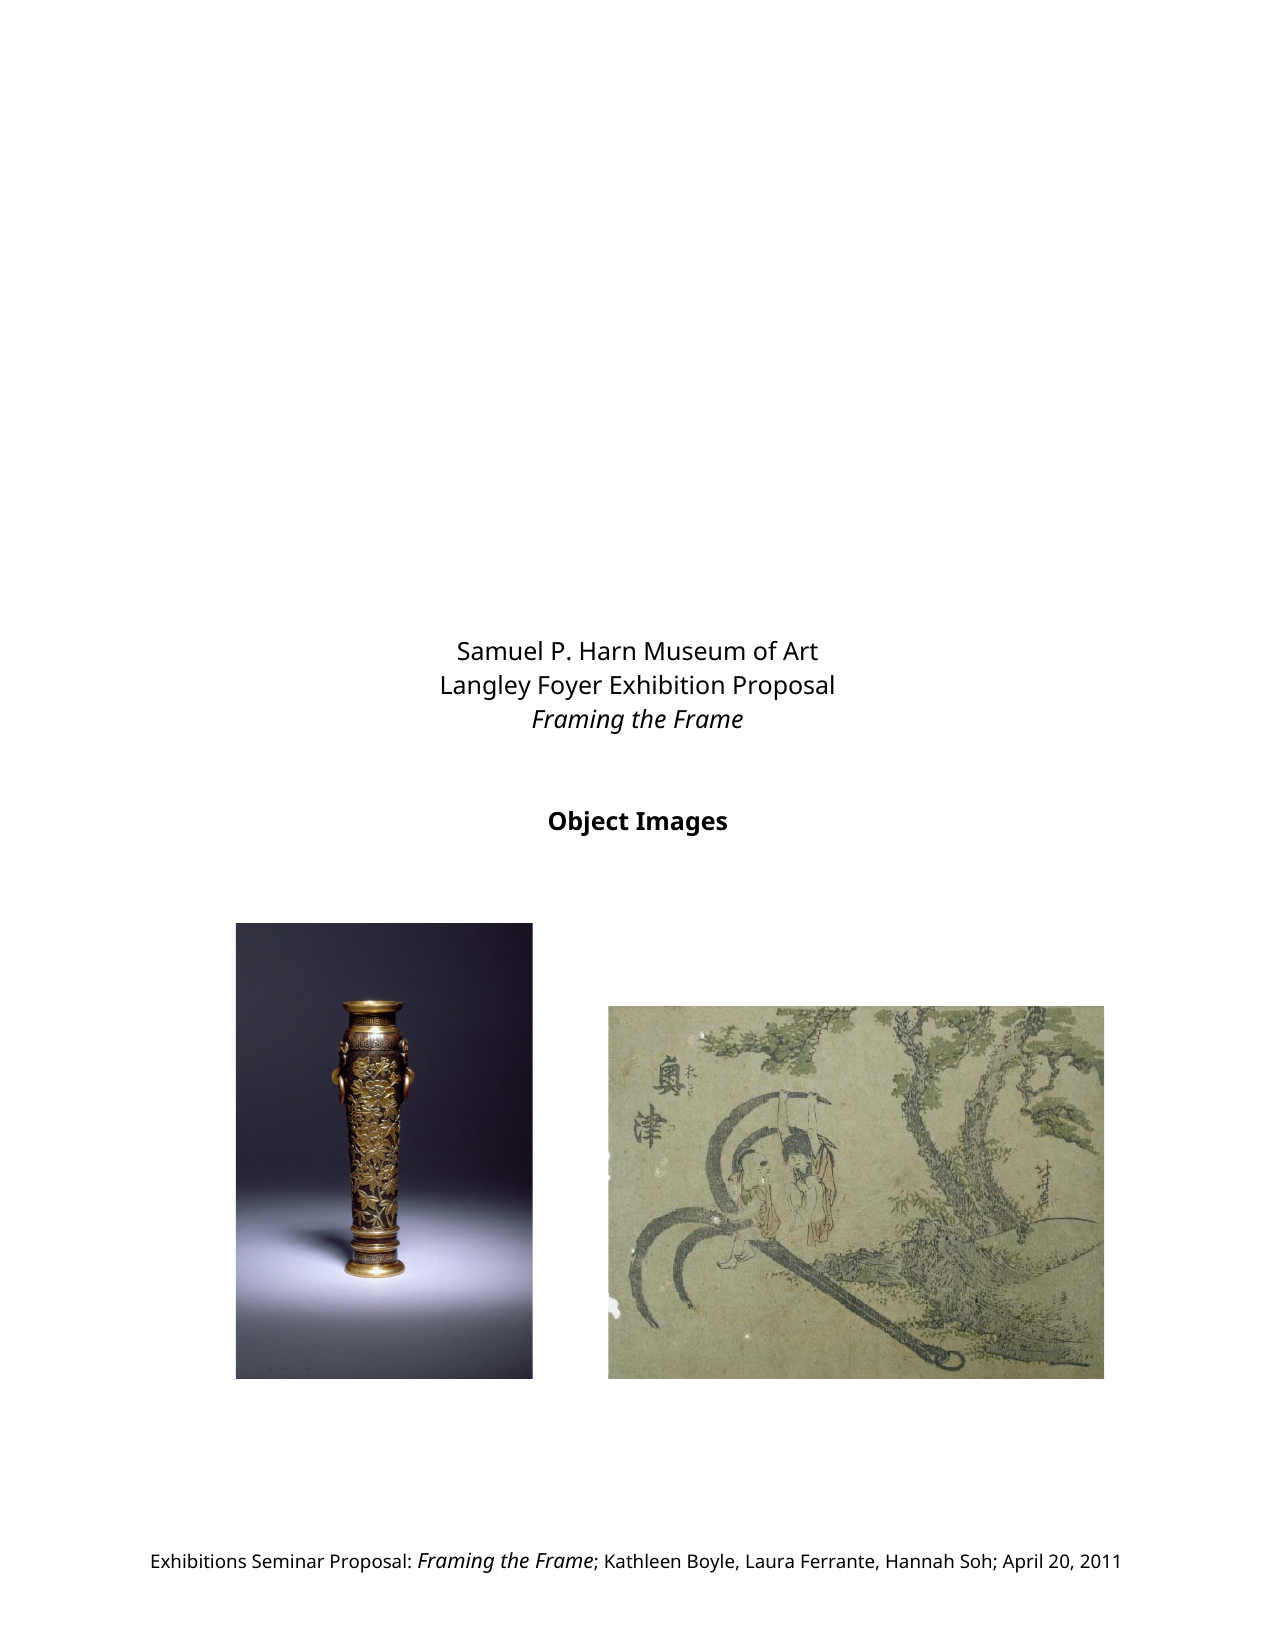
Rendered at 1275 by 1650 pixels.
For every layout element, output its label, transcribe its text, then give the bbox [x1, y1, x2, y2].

text Langley Foyer Exhibition Proposal [150, 667, 1125, 702]
text Samuel P. Harn Museum of Art [150, 633, 1125, 667]
text Framing the Frame [150, 702, 1125, 736]
picture [235, 923, 533, 1379]
picture [608, 1006, 1105, 1379]
text Object Images [150, 804, 1125, 838]
